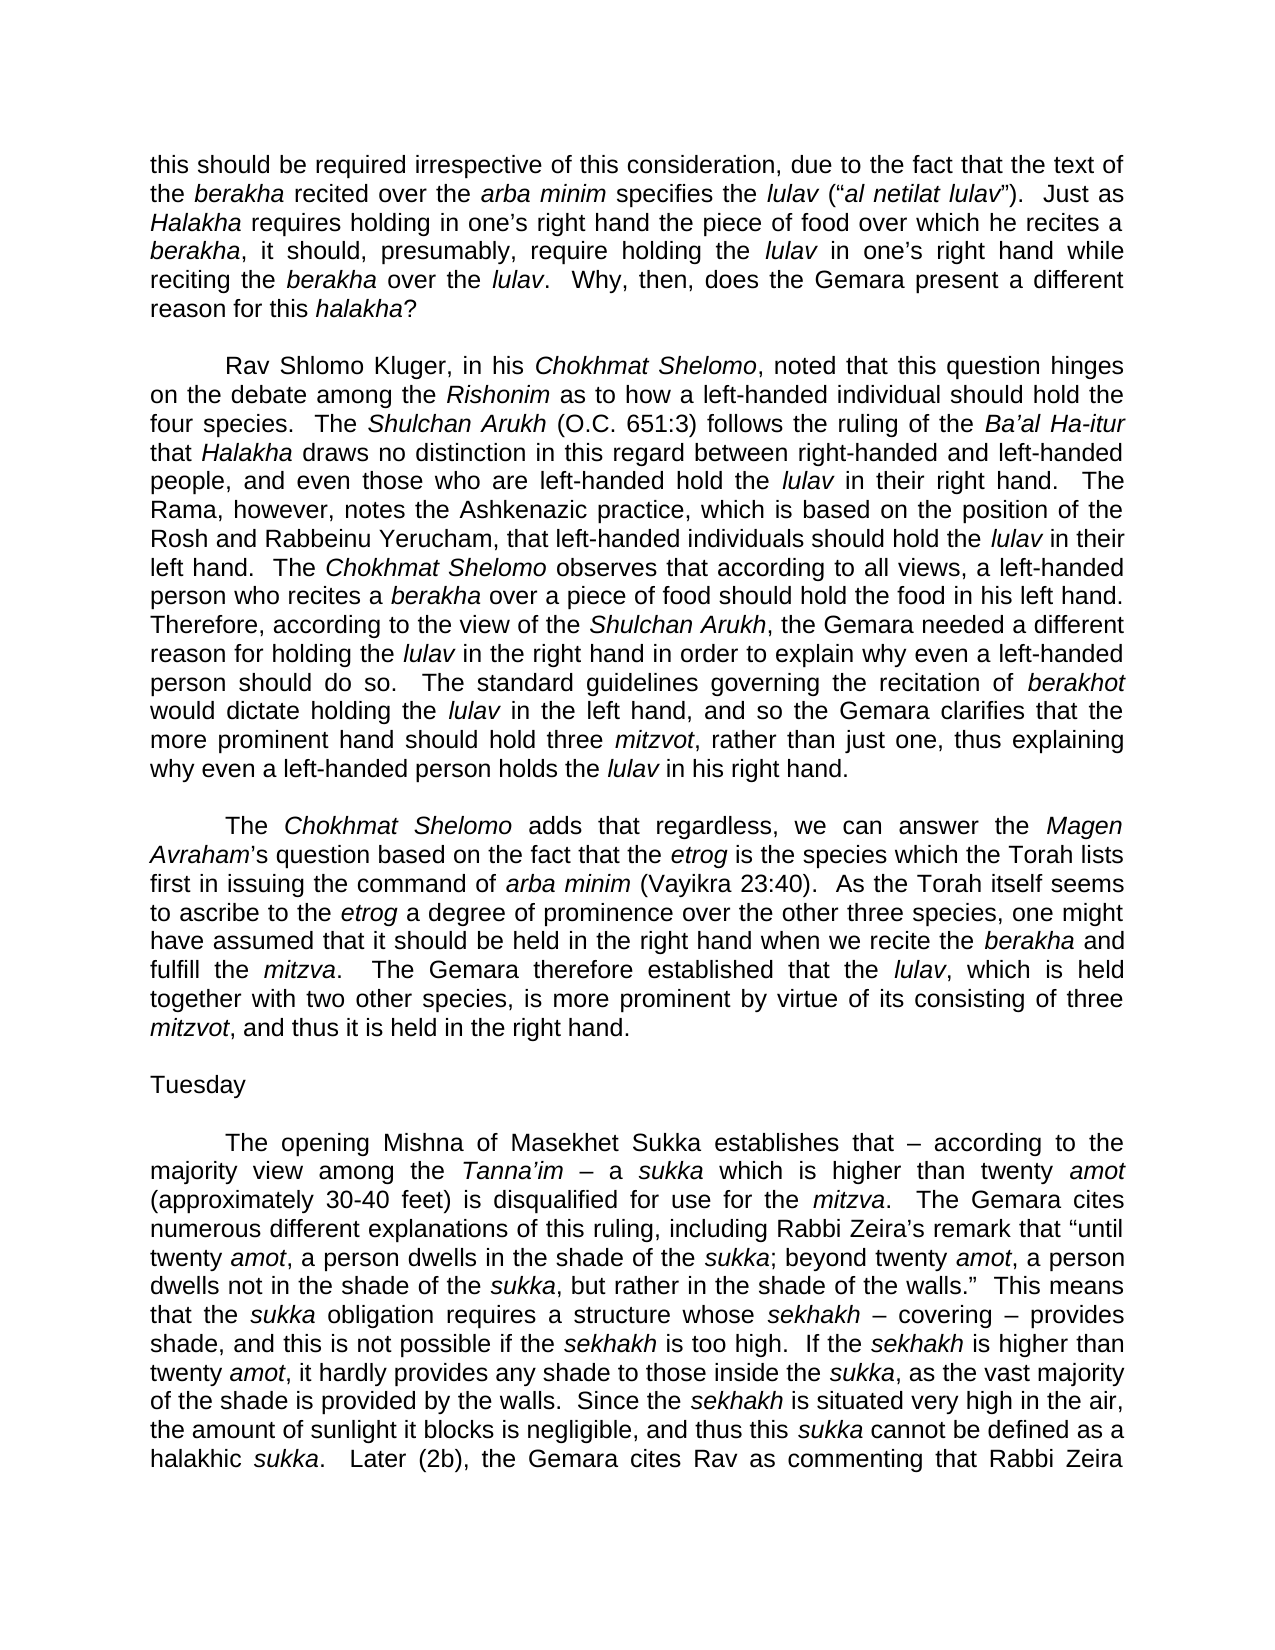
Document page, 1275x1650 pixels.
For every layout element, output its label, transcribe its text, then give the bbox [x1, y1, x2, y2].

text Rav Shlomo Kluger, in his Chokhmat Shelomo, noted that this question hinges on the debate among the Rishonim as to how a left-handed individual should hold the four species. The Shulchan Arukh (O.C. 651:3) follows the ruling of the Ba’al Ha-itur that Halakha draws no distinction in this regard between right-handed and left-handed people, and even those who are left-handed hold the lulav in their right hand. The Rama, however, notes the Ashkenazic practice, which is based on the position of the Rosh and Rabbeinu Yerucham, that left-handed individuals should hold the lulav in their left hand. The Chokhmat Shelomo observes that according to all views, a left-handed person who recites a berakha over a piece of food should hold the food in his left hand. Therefore, according to the view of the Shulchan Arukh, the Gemara needed a different reason for holding the lulav in the right hand in order to explain why even a left-handed person should do so. The standard guidelines governing the recitation of berakhot would dictate holding the lulav in the left hand, and so the Gemara clarifies that the more prominent hand should hold three mitzvot, rather than just one, thus explaining why even a left-handed person holds the lulav in his right hand. [150, 351, 1125, 782]
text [150, 1127, 1125, 1472]
text The Chokhmat Shelomo adds that regardless, we can answer the Magen Avraham’s question based on the fact that the etrog is the species which the Torah lists first in issuing the command of arba minim (Vayikra 23:40). As the Torah itself seems to ascribe to the etrog a degree of prominence over the other three species, one might have assumed that it should be held in the right hand when we recite the berakha and fulfill the mitzva. The Gemara therefore established that the lulav, which is held together with two other species, is more prominent by virtue of its consisting of three mitzvot, and thus it is held in the right hand. [150, 811, 1125, 1041]
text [150, 150, 1125, 322]
text Tuesday [150, 1070, 1125, 1099]
